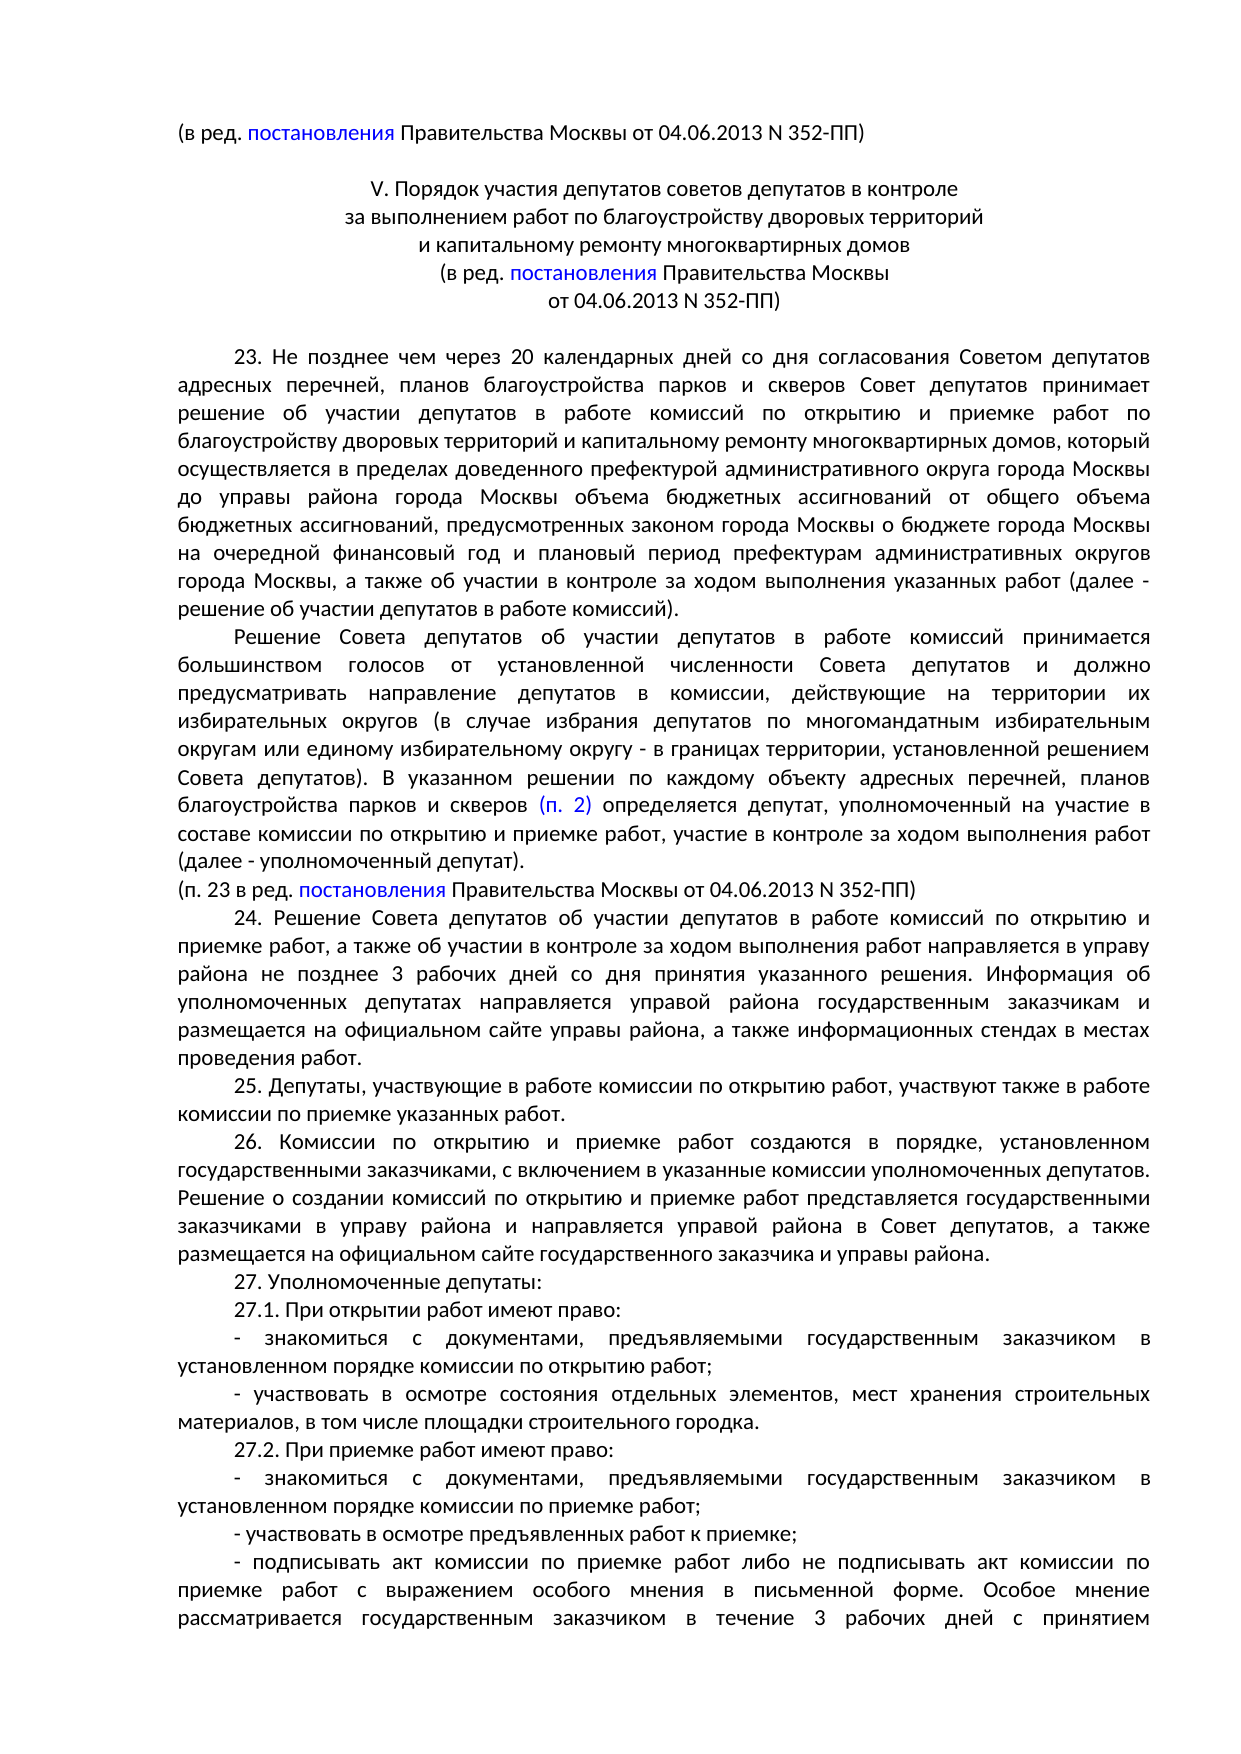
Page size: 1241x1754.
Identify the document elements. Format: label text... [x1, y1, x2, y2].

text и капитальному ремонту многоквартирных домов [177, 230, 1152, 258]
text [177, 1547, 1152, 1631]
text 27. Уполномоченные депутаты: [177, 1267, 1152, 1295]
text 27.2. При приемке работ имеют право: [177, 1435, 1152, 1463]
text - знакомиться с документами, предъявляемыми государственным заказчиком в установленном порядке комиссии по приемке работ; [177, 1463, 1152, 1519]
text 25. Депутаты, участвующие в работе комиссии по открытию работ, участвуют также в работе комиссии по приемке указанных работ. [177, 1071, 1152, 1127]
text 26. Комиссии по открытию и приемке работ создаются в порядке, установленном государственными заказчиками, с включением в указанные комиссии уполномоченных депутатов. Решение о создании комиссий по открытию и приемке работ представляется государственными заказчиками в управу района и направляется управой района в Совет депутатов, а также размещается на официальном сайте государственного заказчика и управы района. [177, 1127, 1152, 1267]
text - знакомиться с документами, предъявляемыми государственным заказчиком в установленном порядке комиссии по открытию работ; [177, 1323, 1152, 1379]
text Решение Совета депутатов об участии депутатов в работе комиссий принимается большинством голосов от установленной численности Совета депутатов и должно предусматривать направление депутатов в комиссии, действующие на территории их избирательных округов (в случае избрания депутатов по многомандатным избирательным округам или единому избирательному округу - в границах территории, установленной решением Совета депутатов). В указанном решении по каждому объекту адресных перечней, планов благоустройства парков и скверов (п. 2) определяется депутат, уполномоченный на участие в составе комиссии по открытию и приемке работ, участие в контроле за ходом выполнения работ (далее - уполномоченный депутат). [177, 622, 1152, 875]
text V. Порядок участия депутатов советов депутатов в контроле [177, 174, 1152, 202]
text 24. Решение Совета депутатов об участии депутатов в работе комиссий по открытию и приемке работ, а также об участии в контроле за ходом выполнения работ направляется в управу района не позднее 3 рабочих дней со дня принятия указанного решения. Информация об уполномоченных депутатах направляется управой района государственным заказчикам и размещается на официальном сайте управы района, а также информационных стендах в местах проведения работ. [177, 903, 1152, 1071]
text от 04.06.2013 N 352-ПП) [177, 286, 1152, 314]
text (в ред. постановления Правительства Москвы от 04.06.2013 N 352-ПП) [177, 118, 1152, 146]
text за выполнением работ по благоустройству дворовых территорий [177, 202, 1152, 230]
text (п. 23 в ред. постановления Правительства Москвы от 04.06.2013 N 352-ПП) [177, 875, 1152, 903]
text (в ред. постановления Правительства Москвы [177, 258, 1152, 286]
text 23. Не позднее чем через 20 календарных дней со дня согласования Советом депутатов адресных перечней, планов благоустройства парков и скверов Совет депутатов принимает решение об участии депутатов в работе комиссий по открытию и приемке работ по благоустройству дворовых территорий и капитальному ремонту многоквартирных домов, который осуществляется в пределах доведенного префектурой административного округа города Москвы до управы района города Москвы объема бюджетных ассигнований от общего объема бюджетных ассигнований, предусмотренных законом города Москвы о бюджете города Москвы на очередной финансовый год и плановый период префектурам административных округов города Москвы, а также об участии в контроле за ходом выполнения указанных работ (далее - решение об участии депутатов в работе комиссий). [177, 342, 1152, 622]
text - участвовать в осмотре предъявленных работ к приемке; [177, 1519, 1152, 1547]
text 27.1. При открытии работ имеют право: [177, 1295, 1152, 1323]
text - участвовать в осмотре состояния отдельных элементов, мест хранения строительных материалов, в том числе площадки строительного городка. [177, 1379, 1152, 1435]
